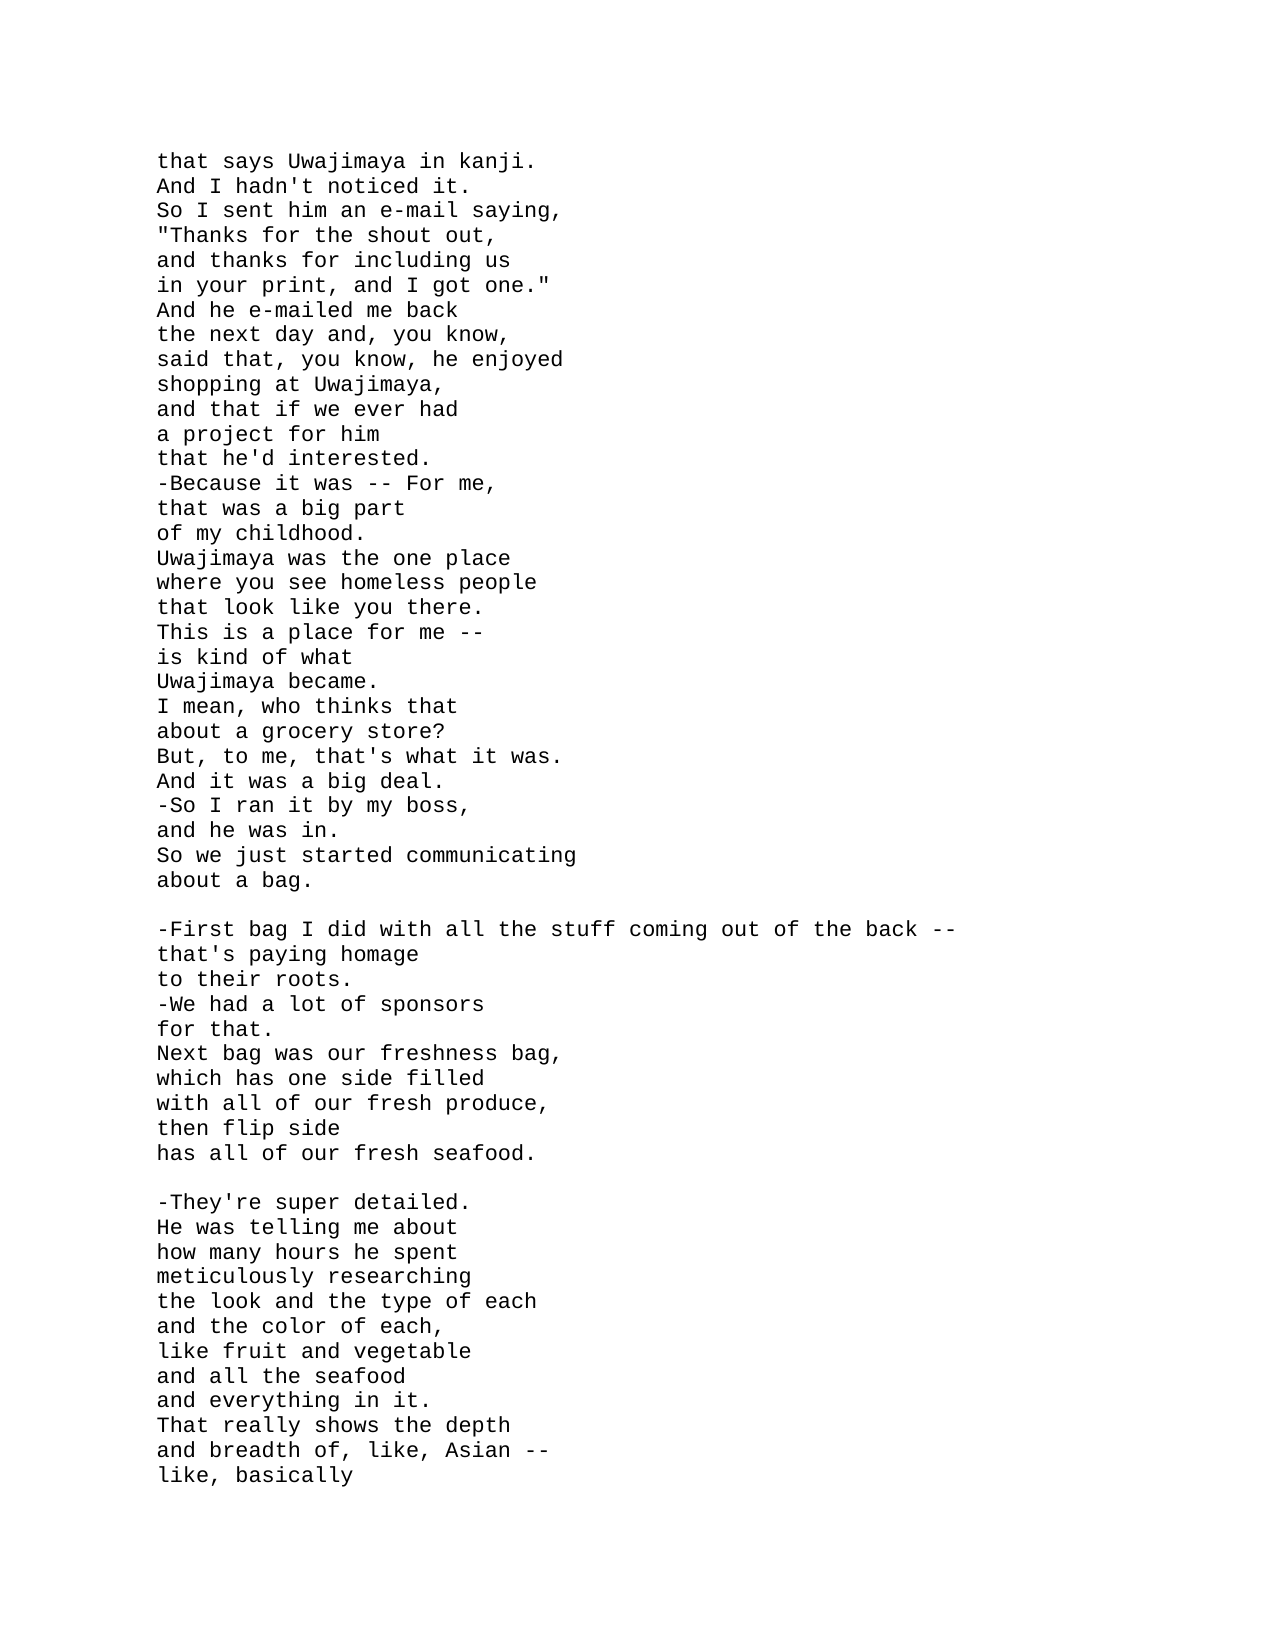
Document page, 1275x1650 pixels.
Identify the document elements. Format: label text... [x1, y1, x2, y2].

text -Because it was -- For me, [156, 472, 1118, 497]
text a project for him [156, 423, 1118, 447]
text that says Uwajimaya in kanji. [156, 150, 1118, 175]
text And it was a big deal. [156, 770, 1118, 794]
text how many hours he spent [156, 1241, 1118, 1266]
text I mean, who thinks that [156, 695, 1118, 720]
text And I hadn't noticed it. [156, 175, 1118, 199]
text -We had a lot of sponsors [156, 993, 1118, 1018]
text So I sent him an e-mail saying, [156, 199, 1118, 224]
text for that. [156, 1018, 1118, 1042]
text and that if we ever had [156, 398, 1118, 423]
text with all of our fresh produce, [156, 1092, 1118, 1117]
text -So I ran it by my boss, [156, 794, 1118, 819]
text -First bag I did with all the stuff coming out of the back -- [156, 918, 1118, 943]
text "Thanks for the shout out, [156, 224, 1118, 249]
text that look like you there. [156, 596, 1118, 621]
text that was a big part [156, 497, 1118, 522]
text has all of our fresh seafood. [156, 1142, 1118, 1166]
text and the color of each, [156, 1315, 1118, 1340]
text He was telling me about [156, 1216, 1118, 1241]
text and all the seafood [156, 1365, 1118, 1389]
text like fruit and vegetable [156, 1340, 1118, 1365]
text that he'd interested. [156, 447, 1118, 472]
text of my childhood. [156, 522, 1118, 547]
text Uwajimaya became. [156, 671, 1118, 695]
text and thanks for including us [156, 249, 1118, 274]
text the next day and, you know, [156, 323, 1118, 348]
text to their roots. [156, 968, 1118, 993]
text the look and the type of each [156, 1290, 1118, 1315]
text This is a place for me -- [156, 621, 1118, 646]
text then flip side [156, 1117, 1118, 1142]
text is kind of what [156, 646, 1118, 671]
text So we just started communicating [156, 844, 1118, 869]
text But, to me, that's what it was. [156, 745, 1118, 770]
text and he was in. [156, 819, 1118, 844]
text and breadth of, like, Asian -- [156, 1439, 1118, 1464]
text shopping at Uwajimaya, [156, 373, 1118, 398]
text Uwajimaya was the one place [156, 547, 1118, 571]
text -They're super detailed. [156, 1191, 1118, 1216]
text in your print, and I got one." [156, 274, 1118, 299]
text And he e-mailed me back [156, 299, 1118, 323]
text Next bag was our freshness bag, [156, 1042, 1118, 1067]
text said that, you know, he enjoyed [156, 348, 1118, 373]
text like, basically [156, 1464, 1118, 1489]
text where you see homeless people [156, 571, 1118, 596]
text meticulously researching [156, 1266, 1118, 1290]
text and everything in it. [156, 1389, 1118, 1414]
text That really shows the depth [156, 1414, 1118, 1439]
text which has one side filled [156, 1067, 1118, 1092]
text that's paying homage [156, 943, 1118, 968]
text about a grocery store? [156, 720, 1118, 745]
text about a bag. [156, 869, 1118, 894]
